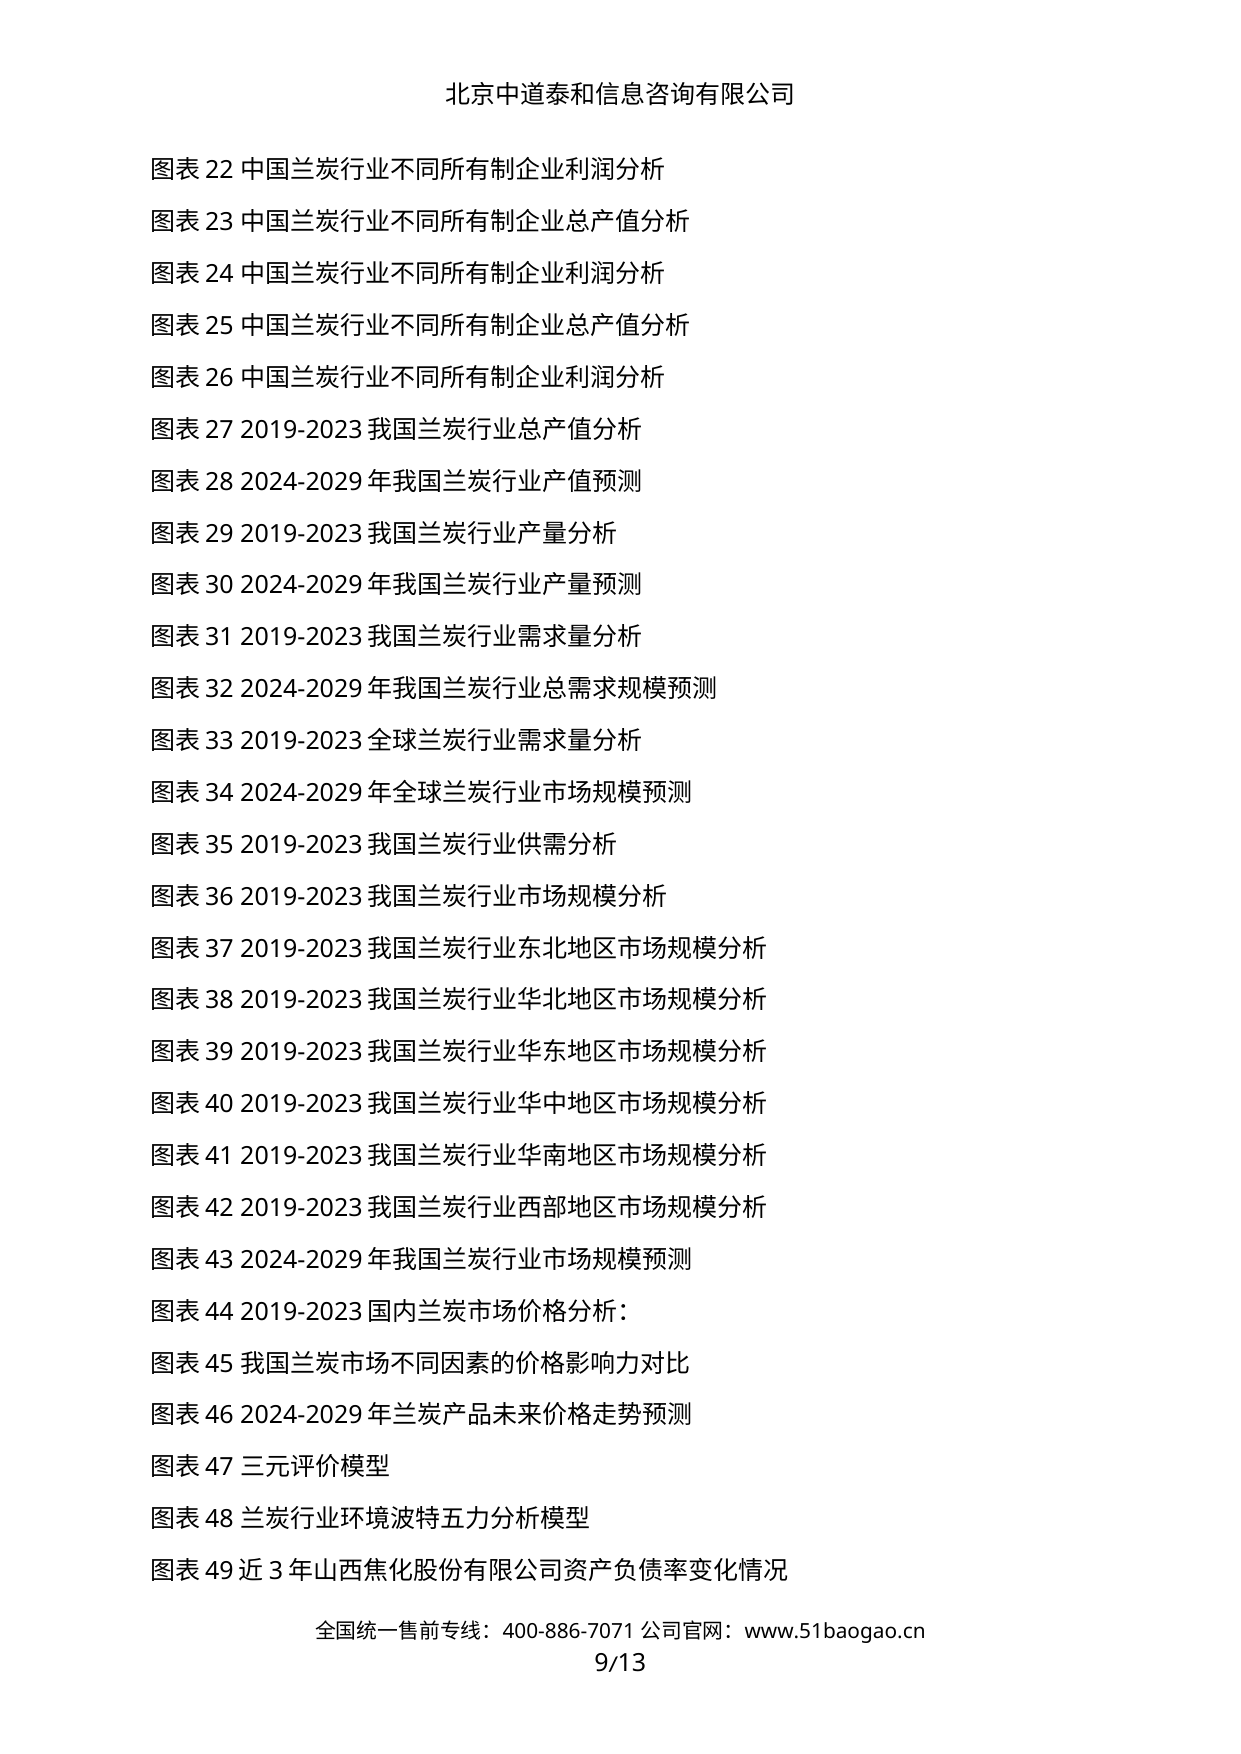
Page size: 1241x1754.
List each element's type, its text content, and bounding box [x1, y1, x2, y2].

text 图表49近3年山西焦化股份有限公司资产负债率变化情况 [150, 1551, 1090, 1587]
text 图表38 2019-2023我国兰炭行业华北地区市场规模分析 [150, 980, 1090, 1016]
text 图表31 2019-2023我国兰炭行业需求量分析 [150, 617, 1090, 653]
text 图表46 2024-2029年兰炭产品未来价格走势预测 [150, 1395, 1090, 1431]
text 图表24 中国兰炭行业不同所有制企业利润分析 [150, 254, 1090, 290]
text 图表29 2019-2023我国兰炭行业产量分析 [150, 513, 1090, 549]
text 图表40 2019-2023我国兰炭行业华中地区市场规模分析 [150, 1084, 1090, 1120]
text 图表30 2024-2029年我国兰炭行业产量预测 [150, 565, 1090, 601]
text 图表41 2019-2023我国兰炭行业华南地区市场规模分析 [150, 1136, 1090, 1172]
text 图表26 中国兰炭行业不同所有制企业利润分析 [150, 357, 1090, 394]
text 图表25 中国兰炭行业不同所有制企业总产值分析 [150, 306, 1090, 342]
text 图表44 2019-2023国内兰炭市场价格分析： [150, 1291, 1090, 1327]
text 图表48 兰炭行业环境波特五力分析模型 [150, 1499, 1090, 1535]
text 图表45 我国兰炭市场不同因素的价格影响力对比 [150, 1343, 1090, 1379]
text 图表36 2019-2023我国兰炭行业市场规模分析 [150, 876, 1090, 912]
text 图表28 2024-2029年我国兰炭行业产值预测 [150, 461, 1090, 497]
text 图表27 2019-2023我国兰炭行业总产值分析 [150, 409, 1090, 446]
text 图表35 2019-2023我国兰炭行业供需分析 [150, 824, 1090, 861]
text 图表47 三元评价模型 [150, 1447, 1090, 1483]
text 图表43 2024-2029年我国兰炭行业市场规模预测 [150, 1239, 1090, 1276]
text 图表33 2019-2023全球兰炭行业需求量分析 [150, 721, 1090, 757]
text 图表37 2019-2023我国兰炭行业东北地区市场规模分析 [150, 928, 1090, 964]
text 图表23 中国兰炭行业不同所有制企业总产值分析 [150, 202, 1090, 238]
text 图表42 2019-2023我国兰炭行业西部地区市场规模分析 [150, 1187, 1090, 1224]
text 图表34 2024-2029年全球兰炭行业市场规模预测 [150, 772, 1090, 809]
text 图表32 2024-2029年我国兰炭行业总需求规模预测 [150, 669, 1090, 705]
text 图表22 中国兰炭行业不同所有制企业利润分析 [150, 150, 1090, 186]
text 图表39 2019-2023我国兰炭行业华东地区市场规模分析 [150, 1032, 1090, 1068]
